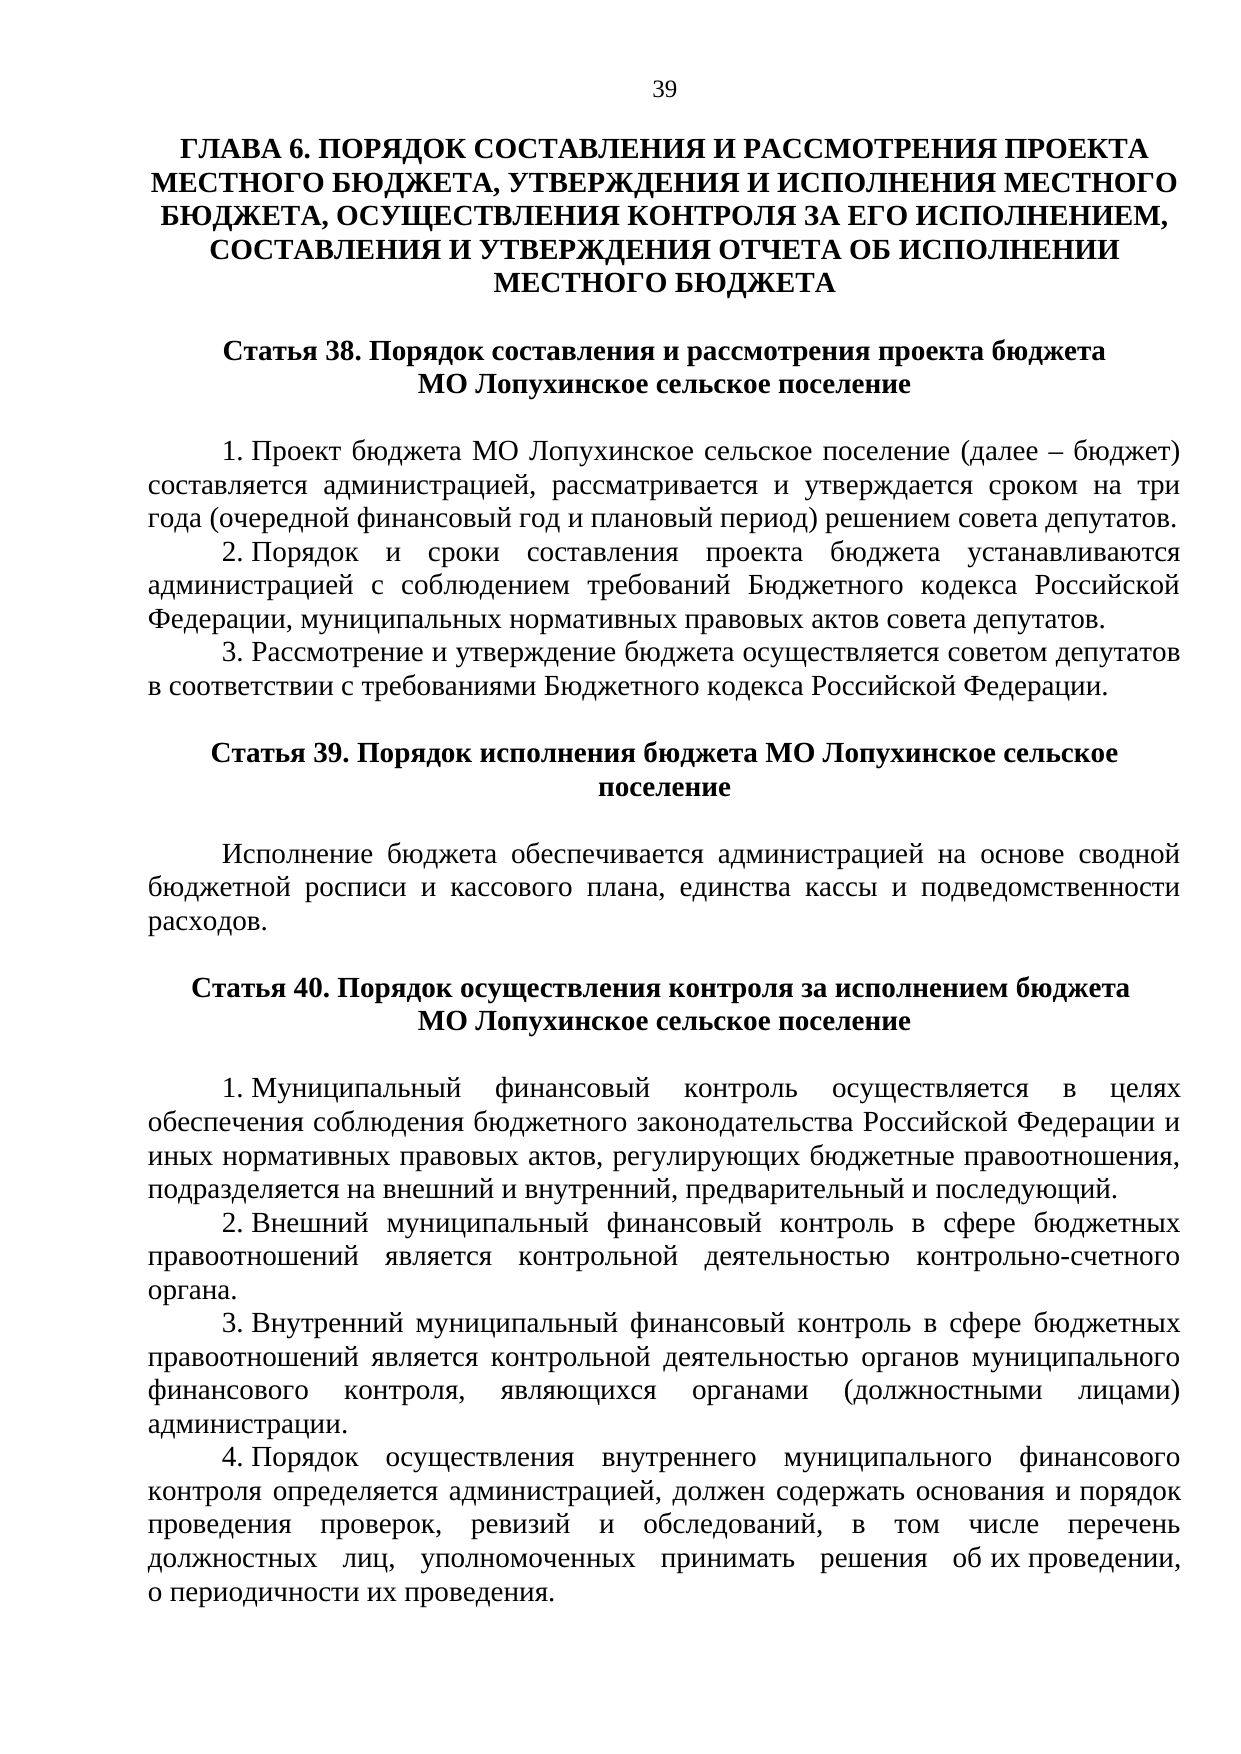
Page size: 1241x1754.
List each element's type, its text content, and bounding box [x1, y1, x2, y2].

subtitle Статья 40. Порядок осуществления контроля за исполнением бюджета МО Лопухинское сельское поселение [148, 970, 1181, 1037]
list Порядок и сроки составления проекта бюджета устанавливаются администрацией с соблюдением требований Бюджетного кодекса Российской Федерации, муниципальных нормативных правовых актов совета депутатов. [148, 534, 1181, 634]
list Внешний муниципальный финансовый контроль в сфере бюджетных правоотношений является контрольной деятельностью контрольно-счетного органа. [148, 1205, 1181, 1305]
subtitle ГЛАВА 6. ПОРЯДОК СОСТАВЛЕНИЯ И РАССМОТРЕНИЯ ПРОЕКТА МЕСТНОГО БЮДЖЕТА, УТВЕРЖДЕНИЯ И ИСПОЛНЕНИЯ МЕСТНОГО БЮДЖЕТА, ОСУЩЕСТВЛЕНИЯ КОНТРОЛЯ ЗА ЕГО ИСПОЛНЕНИЕМ, СОСТАВЛЕНИЯ И УТВЕРЖДЕНИЯ ОТЧЕТА ОБ ИСПОЛНЕНИИ МЕСТНОГО БЮДЖЕТА [148, 131, 1181, 299]
text Исполнение бюджета обеспечивается администрацией на основе сводной бюджетной росписи и кассового плана, единства кассы и подведомственности расходов. [148, 836, 1181, 936]
subtitle Статья 39. Порядок исполнения бюджета МО Лопухинское сельское поселение [148, 735, 1181, 802]
list Внутренний муниципальный финансовый контроль в сфере бюджетных правоотношений является контрольной деятельностью органов муниципального финансового контроля, являющихся органами (должностными лицами) администрации. [148, 1305, 1181, 1439]
list Проект бюджета МО Лопухинское сельское поселение (далее – бюджет) составляется администрацией, рассматривается и утверждается сроком на три года (очередной финансовый год и плановый период) решением совета депутатов. [148, 433, 1181, 534]
list Рассмотрение и утверждение бюджета осуществляется советом депутатов в соответствии с требованиями Бюджетного кодекса Российской Федерации. [148, 634, 1181, 702]
subtitle Статья 38. Порядок составления и рассмотрения проекта бюджета [148, 333, 1181, 366]
list Муниципальный финансовый контроль осуществляется в целях обеспечения соблюдения бюджетного законодательства Российской Федерации и иных нормативных правовых актов, регулирующих бюджетные правоотношения, подразделяется на внешний и внутренний, предварительный и последующий. [148, 1071, 1181, 1205]
list Порядок осуществления внутреннего муниципального финансового контроля определяется администрацией, должен содержать основания и порядок проведения проверок, ревизий и обследований, в том числе перечень должностных лиц, уполномоченных принимать решения об их проведении, о периодичности их проведения. [148, 1439, 1181, 1607]
subtitle МО Лопухинское сельское поселение [148, 366, 1181, 400]
